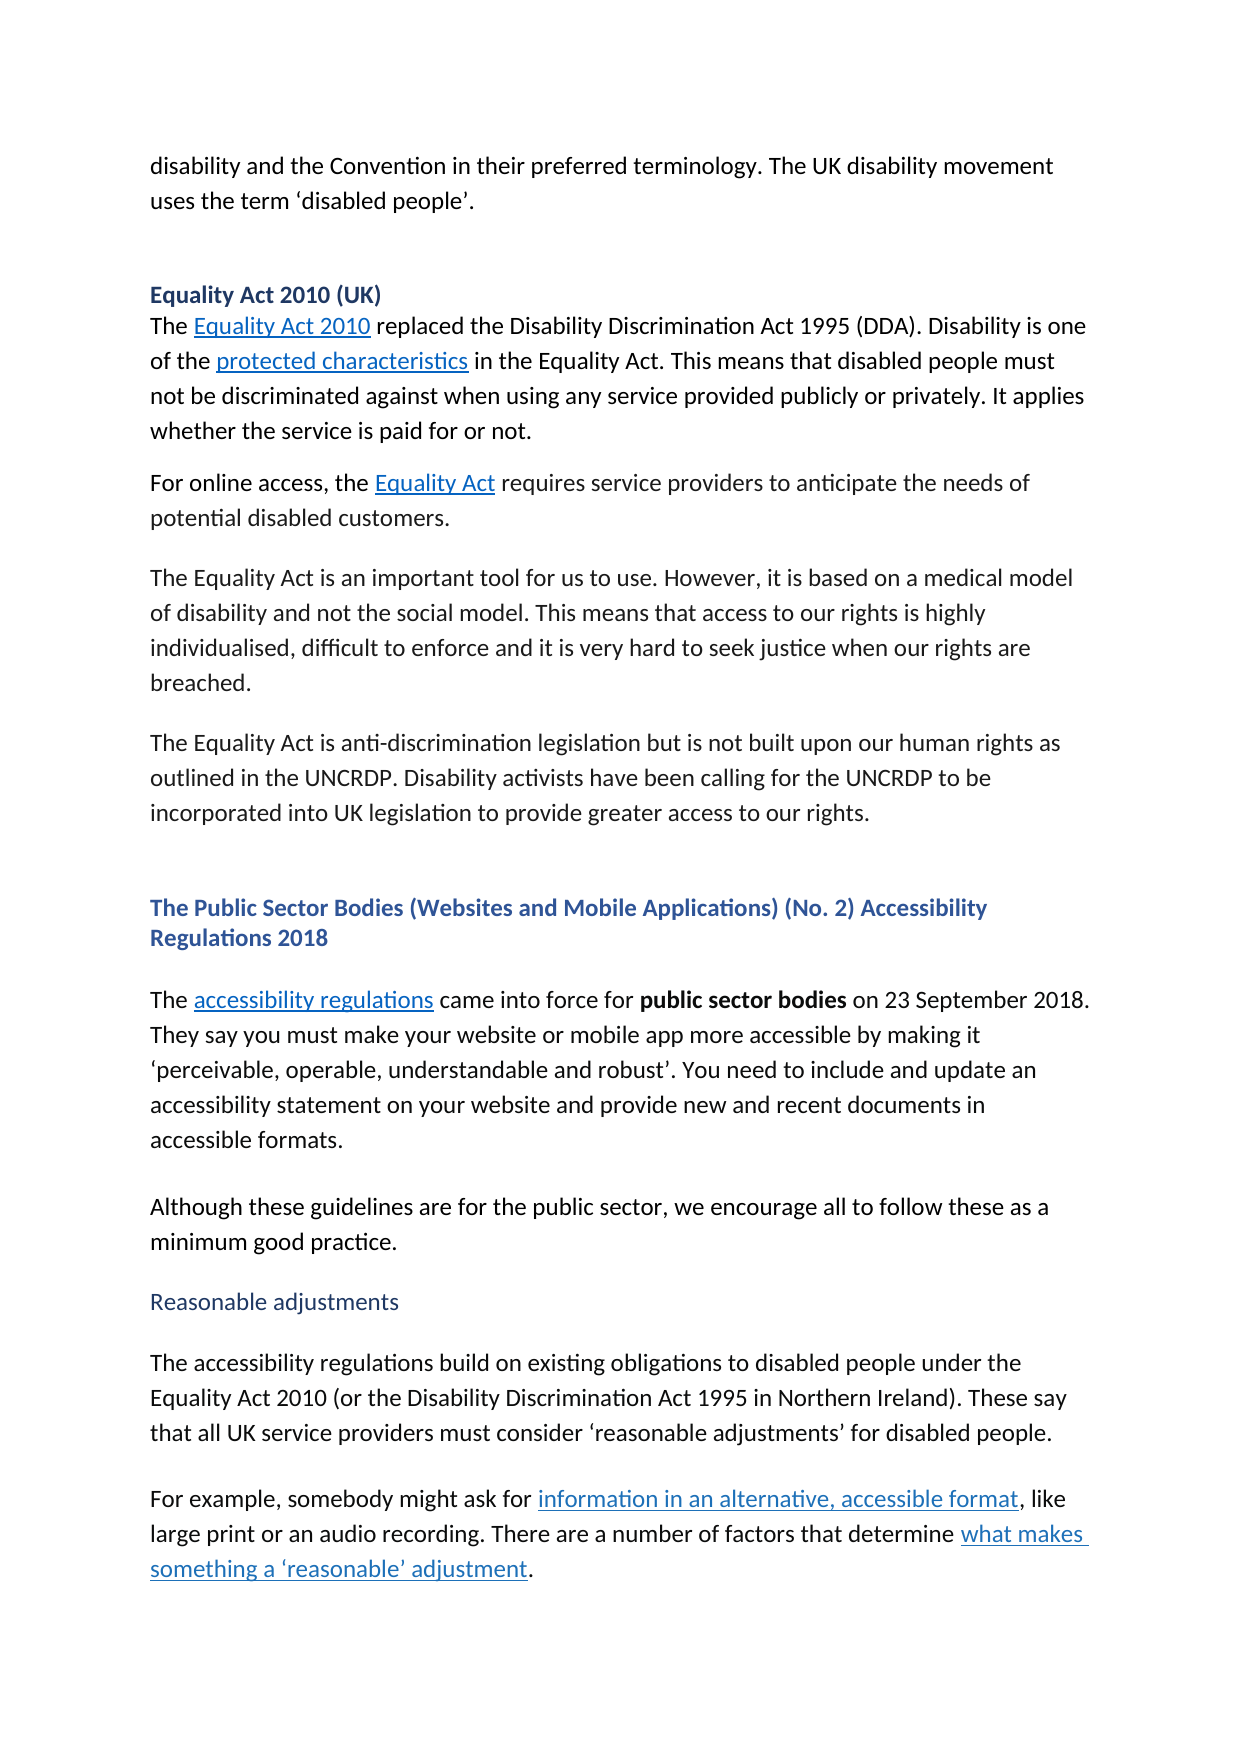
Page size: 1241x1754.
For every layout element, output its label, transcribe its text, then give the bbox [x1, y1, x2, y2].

text Although these guidelines are for the public sector, we encourage all to follow these as a minimum good practice. [150, 1191, 1090, 1256]
text For example, somebody might ask for information in an alternative, accessible format, like large print or an audio recording. There are a number of factors that determine what makes something a ‘reasonable’ adjustment. [150, 1484, 1090, 1584]
text The Equality Act 2010 replaced the Disability Discrimination Act 1995 (DDA). Disability is one of the protected characteristics in the Equality Act. This means that disabled people must not be discriminated against when using any service provided publicly or privately. It applies whether the service is paid for or not. [150, 310, 1090, 446]
text The Equality Act is an important tool for us to use. However, it is based on a medical model of disability and not the social model. This means that access to our rights is highly individualised, difficult to enforce and it is very hard to seek justice when our rights are breached. [150, 562, 1090, 698]
subtitle Equality Act 2010 (UK) [150, 280, 1090, 310]
text The accessibility regulations came into force for public sector bodies on 23 September 2018. They say you must make your website or mobile app more accessible by making it ‘perceivable, operable, understandable and robust’. You need to include and update an accessibility statement on your website and provide new and recent documents in accessible formats. [150, 984, 1090, 1155]
subtitle Reasonable adjustments [150, 1286, 1090, 1316]
text For online access, the Equality Act requires service providers to anticipate the needs of potential disabled customers. [150, 467, 1090, 533]
text The Equality Act is anti-discrimination legislation but is not built upon our human rights as outlined in the UNCRDP. Disability activists have been calling for the UNCRDP to be incorporated into UK legislation to provide greater access to our rights. [150, 727, 1090, 828]
subtitle The Public Sector Bodies (Websites and Mobile Applications) (No. 2) Accessibility Regulations 2018 [150, 892, 1090, 953]
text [150, 150, 1090, 216]
text The accessibility regulations build on existing obligations to disabled people under the Equality Act 2010 (or the Disability Discrimination Act 1995 in Northern Ireland). These say that all UK service providers must consider ‘reasonable adjustments’ for disabled people. [150, 1347, 1090, 1448]
